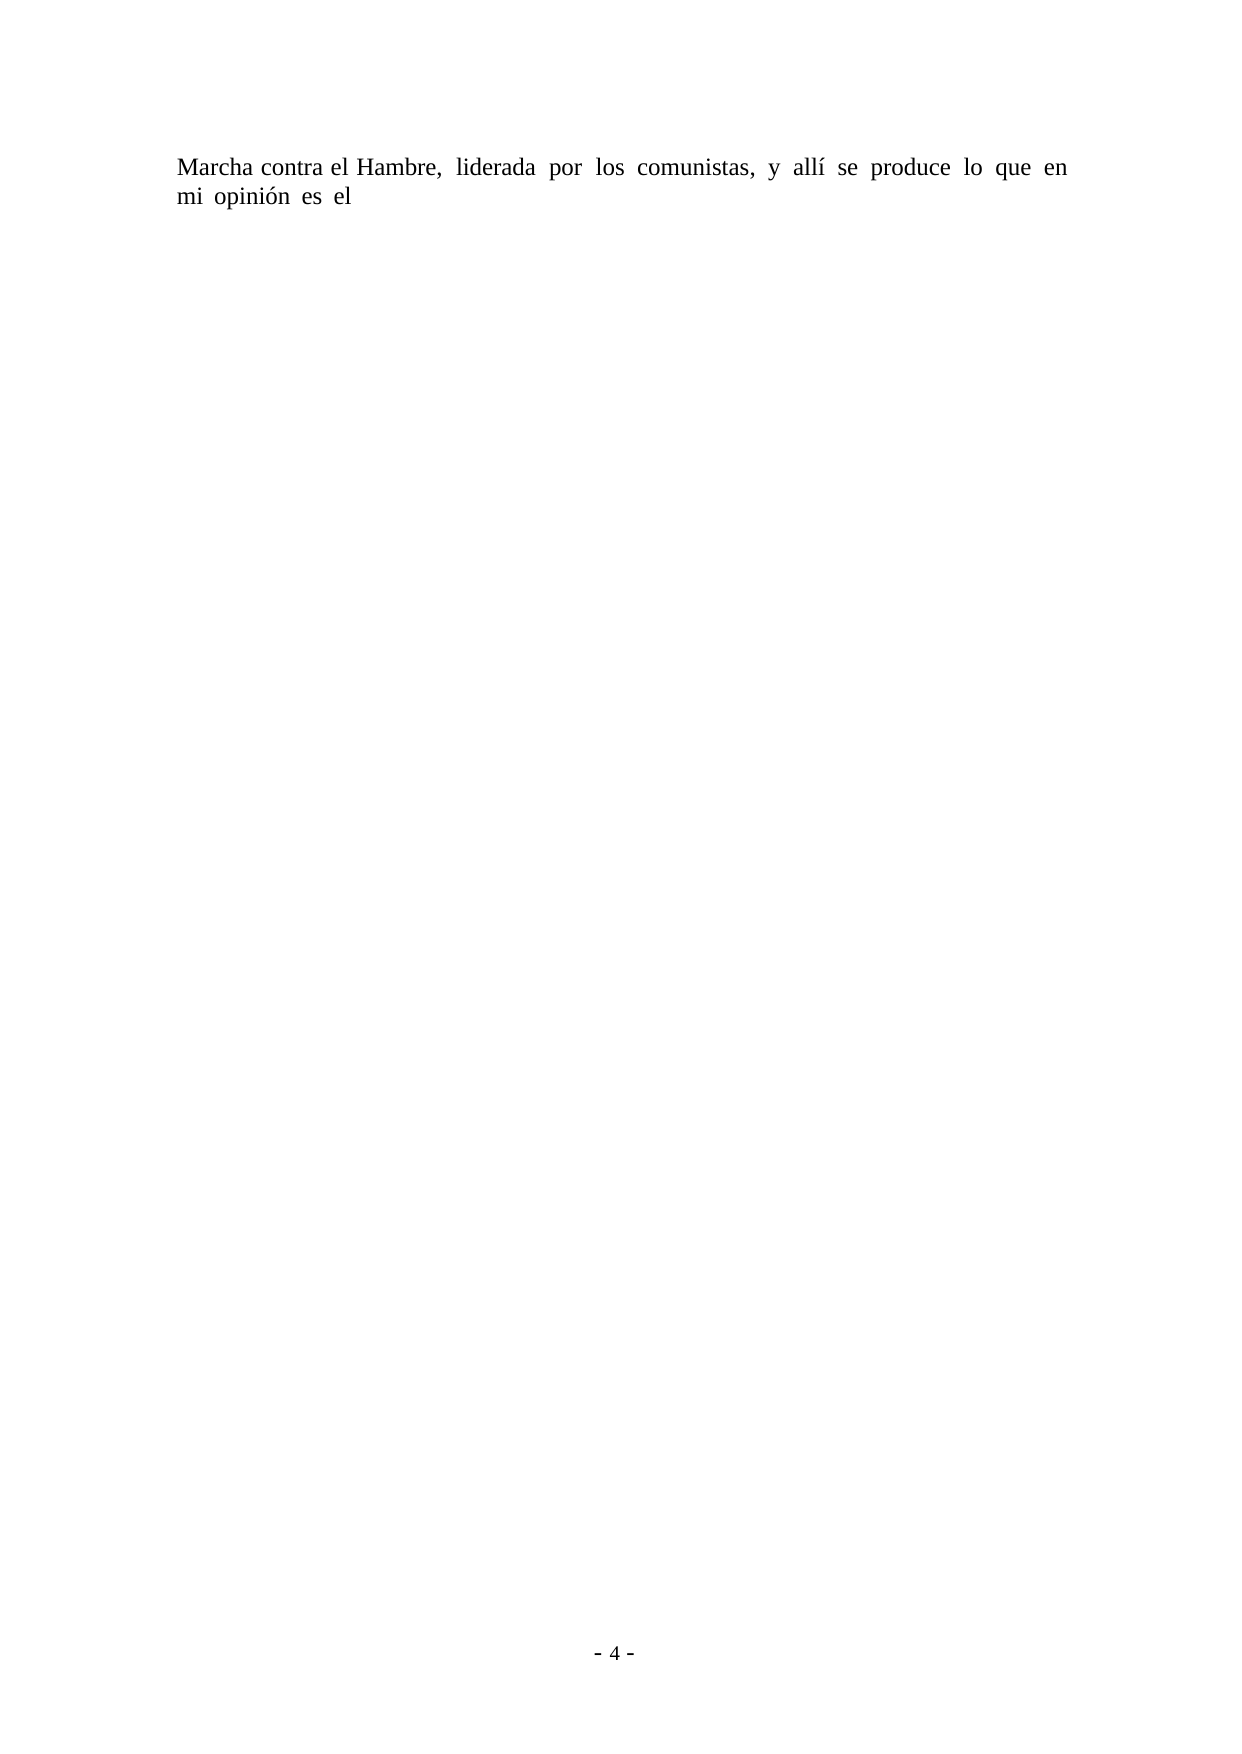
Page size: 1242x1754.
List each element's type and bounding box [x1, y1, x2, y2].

text [177, 152, 1068, 209]
